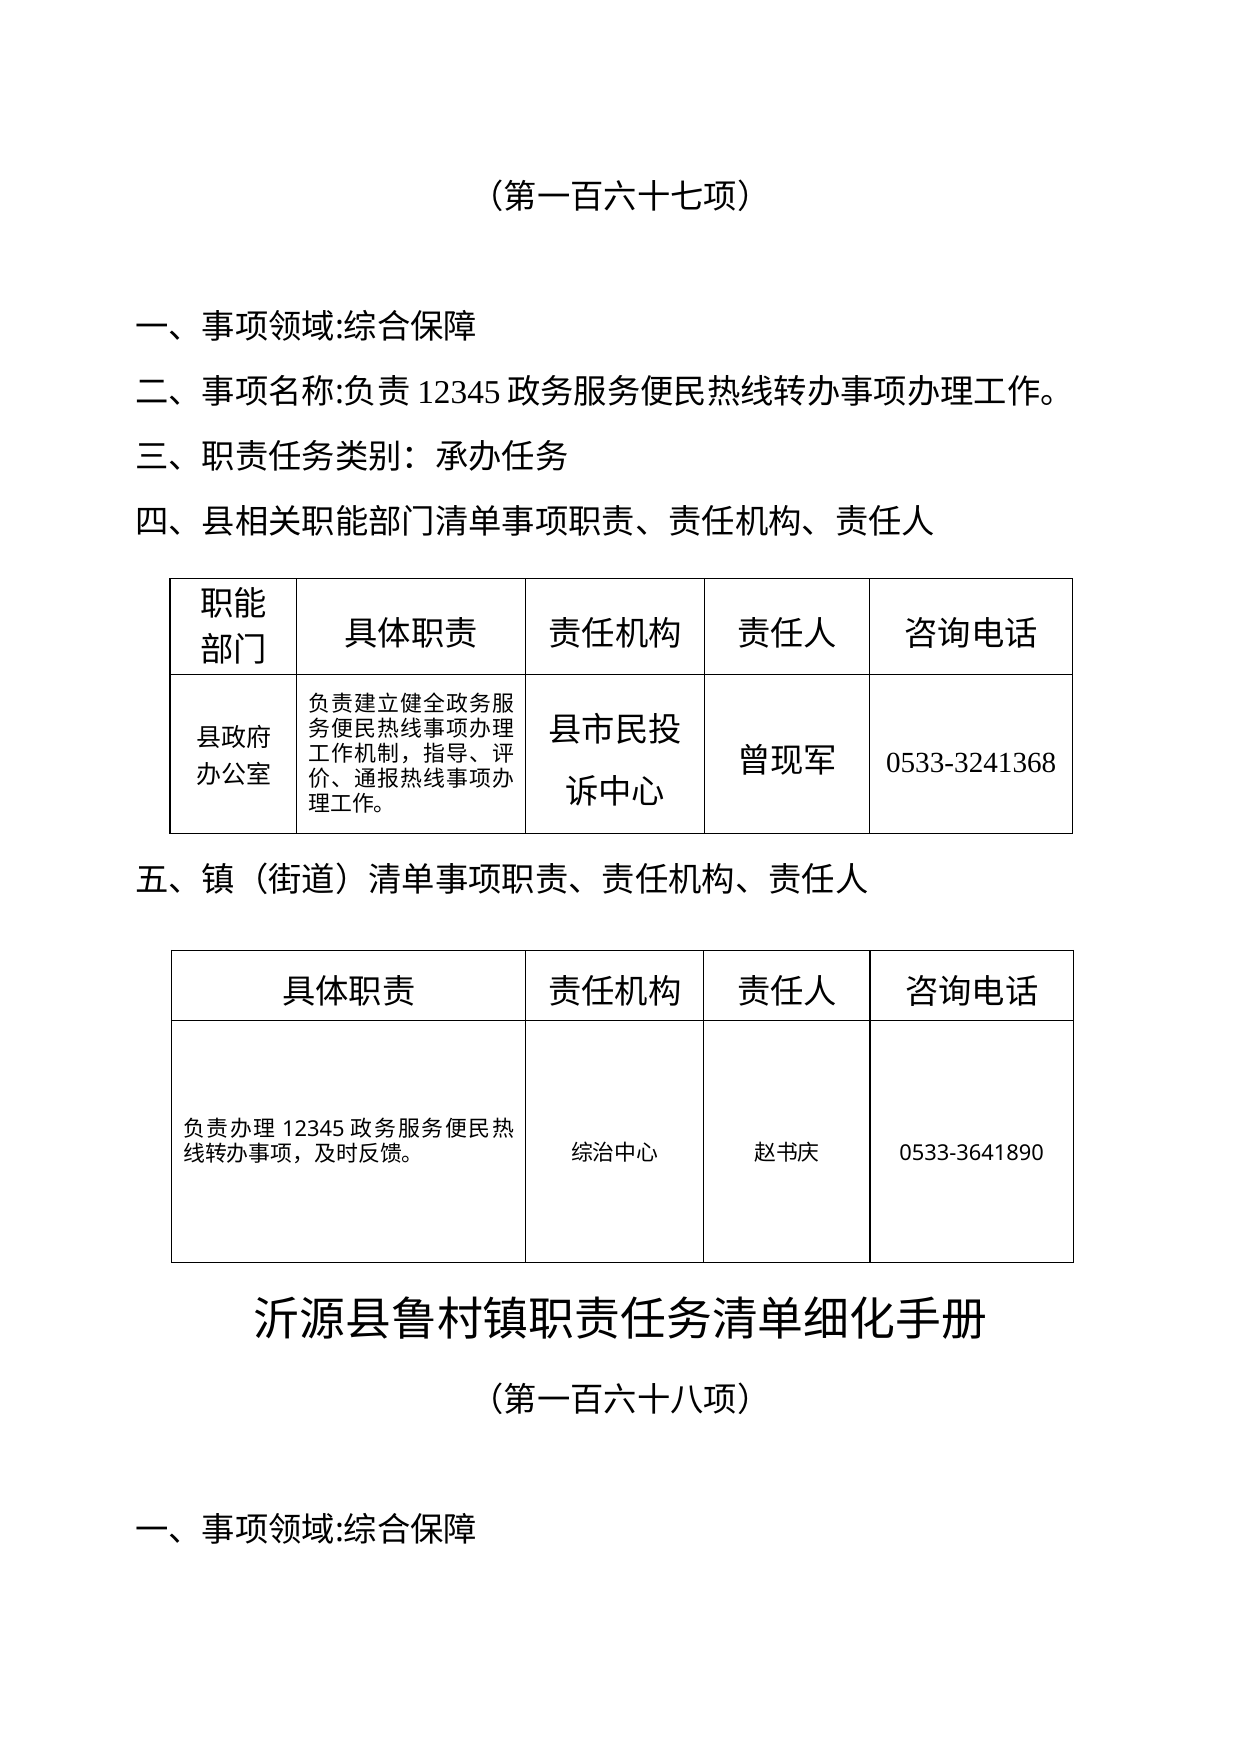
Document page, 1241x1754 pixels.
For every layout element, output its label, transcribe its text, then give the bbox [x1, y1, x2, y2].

text 一、事项领域:综合保障 [135, 1494, 1106, 1559]
text 一、事项领域:综合保障 [135, 292, 1106, 357]
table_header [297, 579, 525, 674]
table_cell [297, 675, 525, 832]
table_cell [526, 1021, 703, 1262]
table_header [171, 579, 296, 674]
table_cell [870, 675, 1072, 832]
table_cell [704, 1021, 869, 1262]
text 四、县相关职能部门清单事项职责、责任机构、责任人 [135, 487, 1106, 552]
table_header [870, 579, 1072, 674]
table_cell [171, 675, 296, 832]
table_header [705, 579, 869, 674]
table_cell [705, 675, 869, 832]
text 三、职责任务类别：承办任务 [135, 422, 1106, 487]
text 二、事项名称:负责12345政务服务便民热线转办事项办理工作。 [135, 357, 1106, 422]
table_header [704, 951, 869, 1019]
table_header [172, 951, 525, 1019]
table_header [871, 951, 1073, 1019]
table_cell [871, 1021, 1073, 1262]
text （第一百六十八项） [135, 1364, 1106, 1429]
text （第一百六十七项） [135, 162, 1106, 227]
text 沂源县鲁村镇职责任务清单细化手册 [135, 1039, 1106, 1364]
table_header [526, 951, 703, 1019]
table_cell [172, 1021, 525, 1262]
text 五、镇（街道）清单事项职责、责任机构、责任人 [135, 617, 1106, 909]
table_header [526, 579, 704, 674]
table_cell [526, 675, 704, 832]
